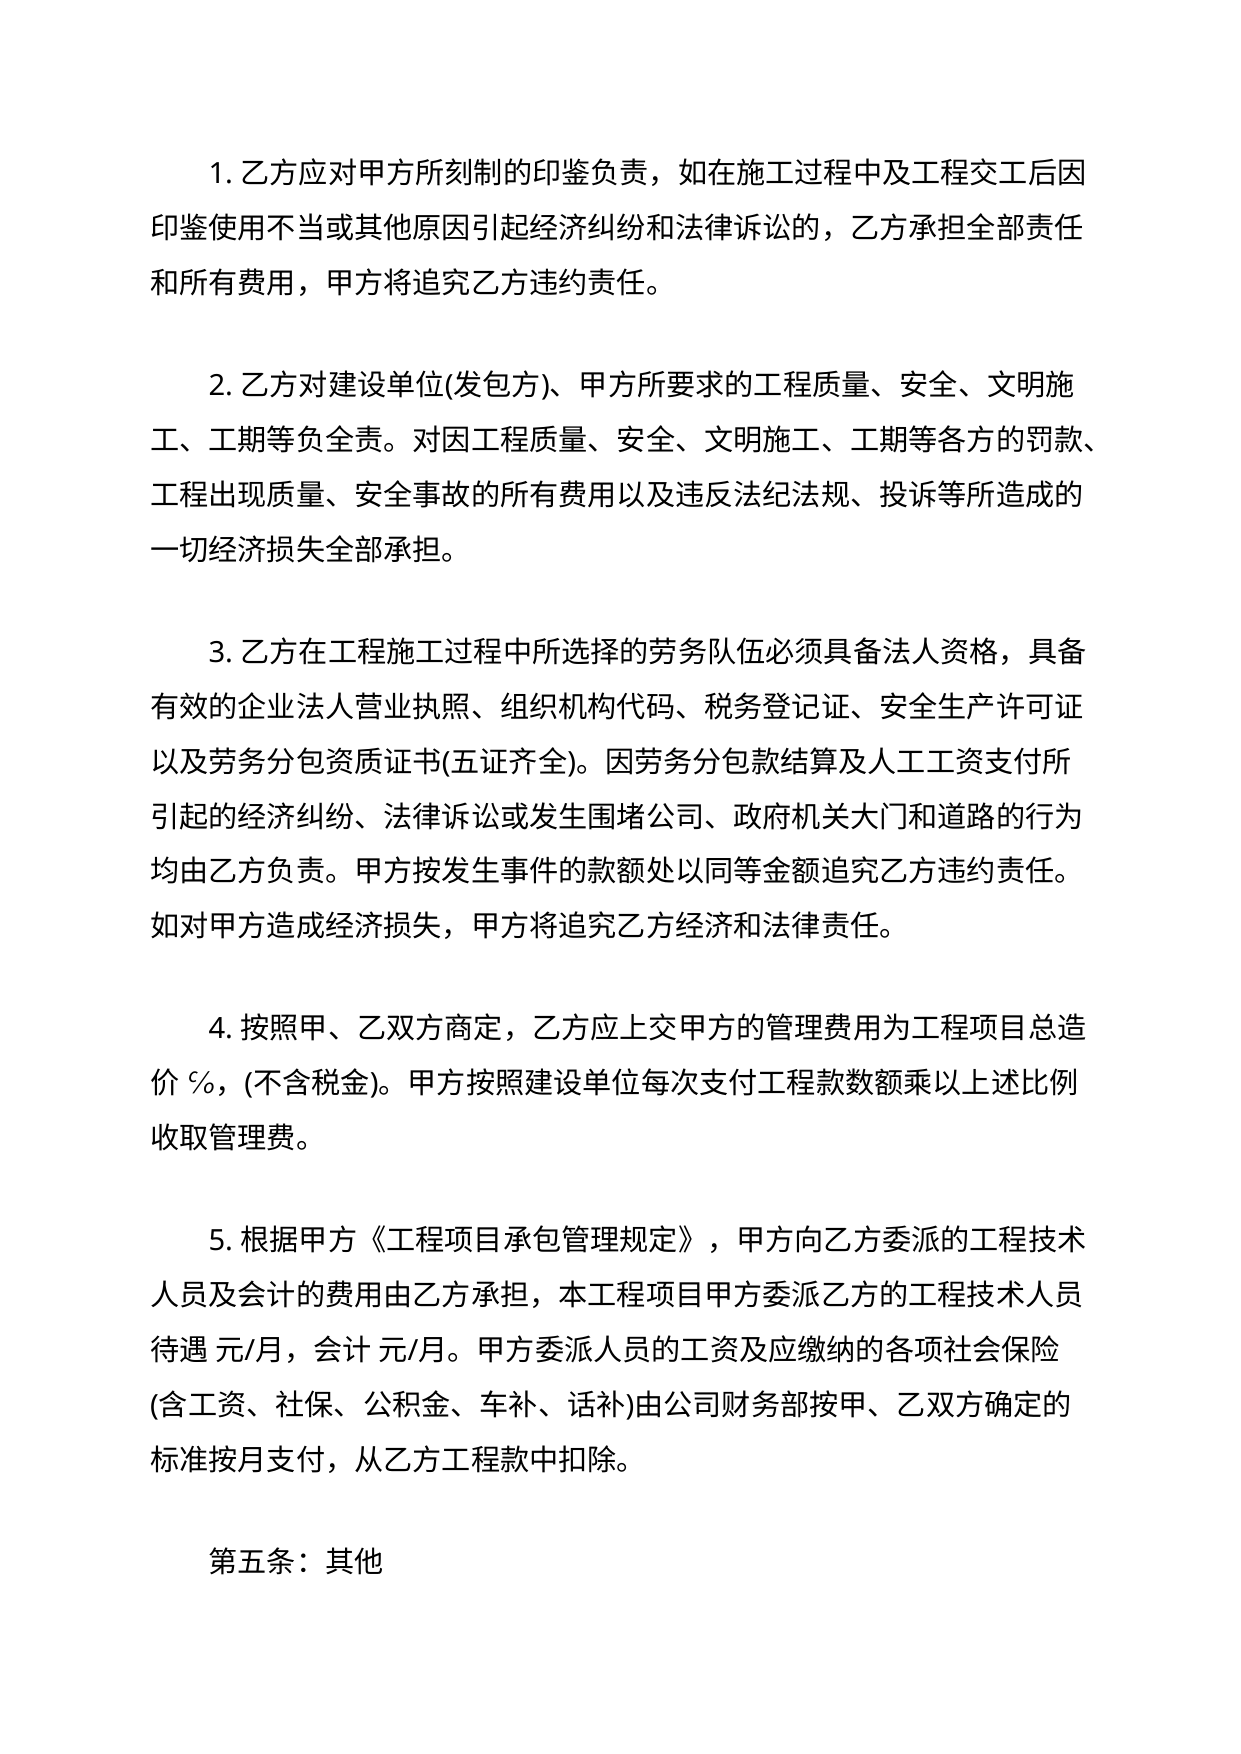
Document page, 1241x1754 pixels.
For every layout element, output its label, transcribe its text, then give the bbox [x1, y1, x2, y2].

text 3. 乙方在工程施工过程中所选择的劳务队伍必须具备法人资格，具备有效的企业法人营业执照、组织机构代码、税务登记证、安全生产许可证以及劳务分包资质证书(五证齐全)。因劳务分包款结算及人工工资支付所引起的经济纠纷、法律诉讼或发生围堵公司、政府机关大门和道路的行为均由乙方负责。甲方按发生事件的款额处以同等金额追究乙方违约责任。如对甲方造成经济损失，甲方将追究乙方经济和法律责任。 [150, 628, 1090, 945]
text 2. 乙方对建设单位(发包方)、甲方所要求的工程质量、安全、文明施工、工期等负全责。对因工程质量、安全、文明施工、工期等各方的罚款、工程出现质量、安全事故的所有费用以及违反法纪法规、投诉等所造成的一切经济损失全部承担。 [150, 362, 1090, 569]
text 5. 根据甲方《工程项目承包管理规定》，甲方向乙方委派的工程技术人员及会计的费用由乙方承担，本工程项目甲方委派乙方的工程技术人员待遇 元/月，会计 元/月。甲方委派人员的工资及应缴纳的各项社会保险(含工资、社保、公积金、车补、话补)由公司财务部按甲、乙双方确定的标准按月支付，从乙方工程款中扣除。 [150, 1216, 1090, 1479]
text 第五条：其他 [150, 1538, 1090, 1580]
text 4. 按照甲、乙双方商定，乙方应上交甲方的管理费用为工程项目总造价 ℅，(不含税金)。甲方按照建设单位每次支付工程款数额乘以上述比例收取管理费。 [150, 1005, 1090, 1157]
text 1. 乙方应对甲方所刻制的印鉴负责，如在施工过程中及工程交工后因印鉴使用不当或其他原因引起经济纠纷和法律诉讼的，乙方承担全部责任和所有费用，甲方将追究乙方违约责任。 [150, 150, 1090, 302]
